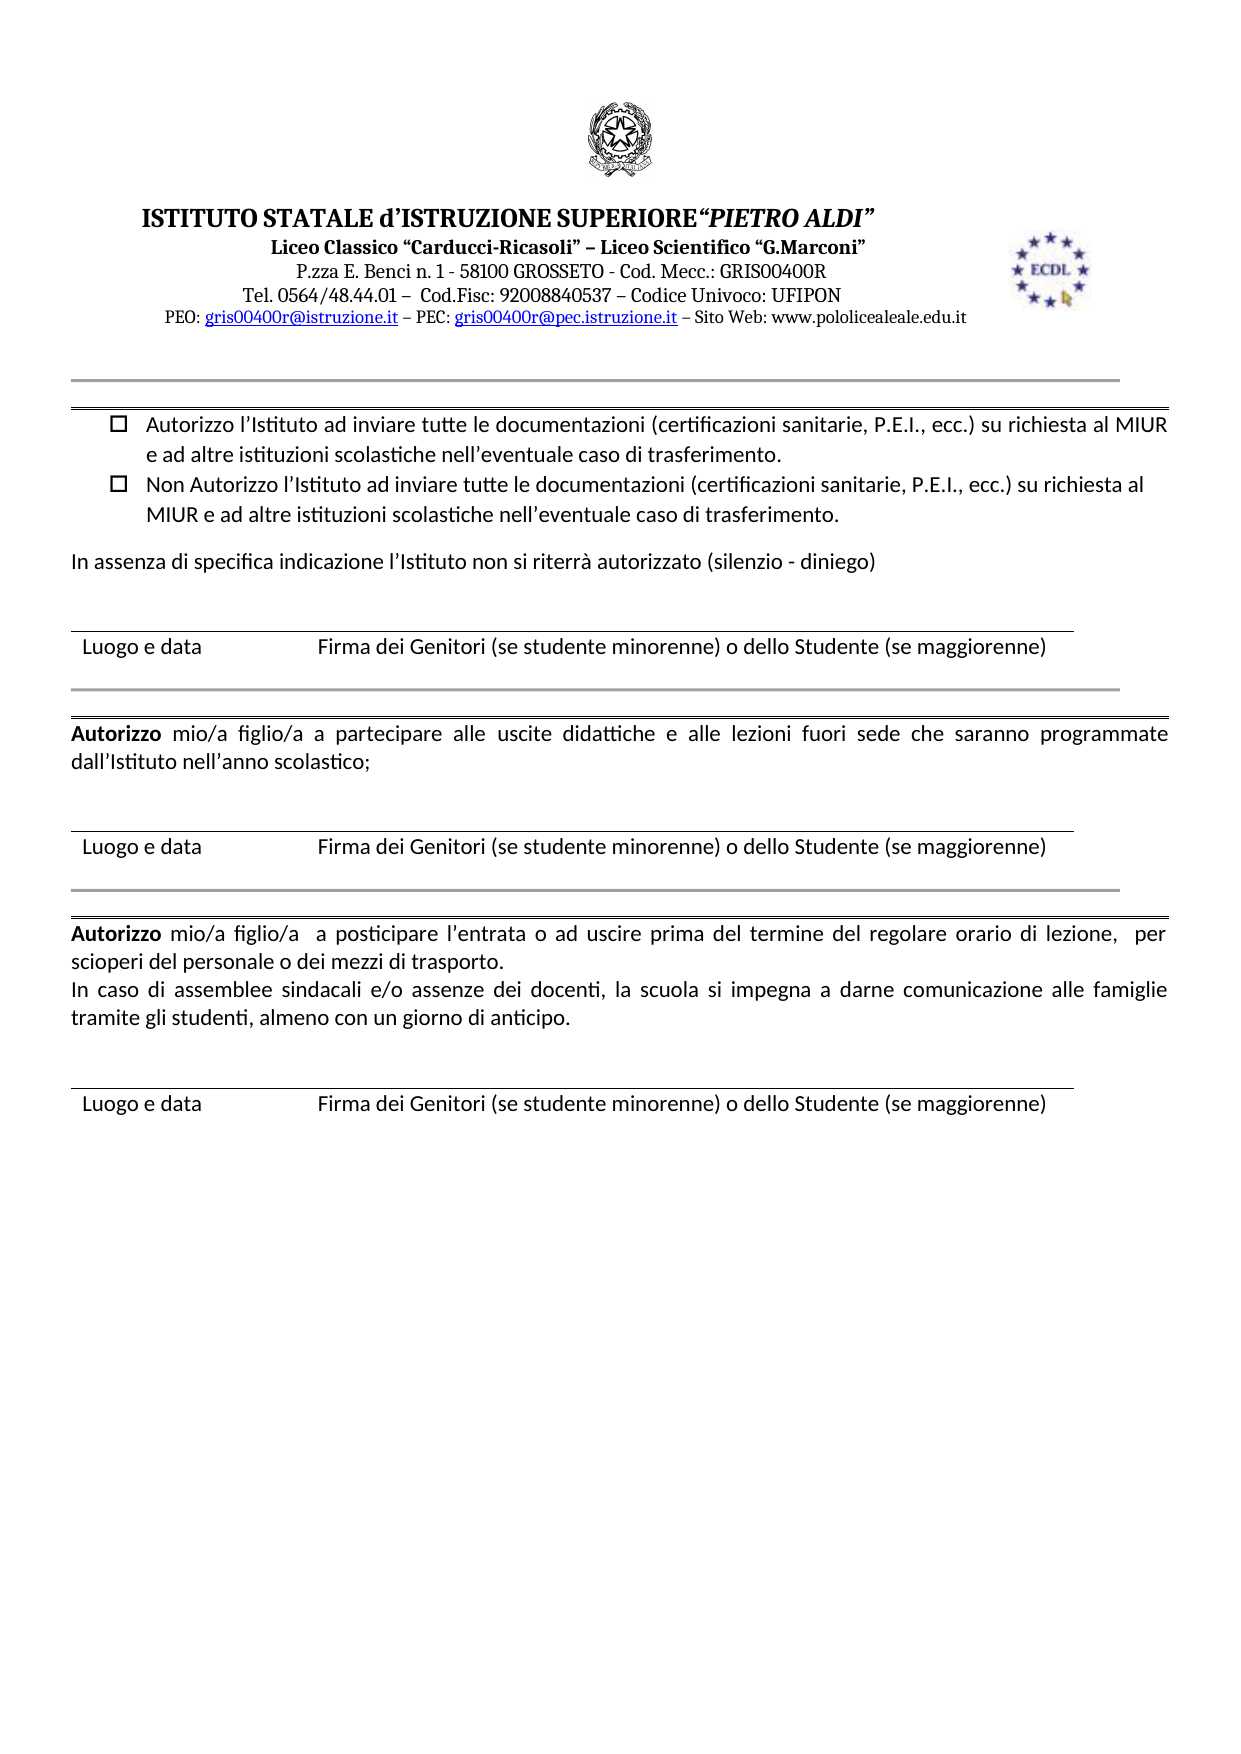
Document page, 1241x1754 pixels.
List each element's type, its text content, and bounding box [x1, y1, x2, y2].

table_header Luogo e data [71, 1089, 306, 1117]
table_header Luogo e data [71, 832, 306, 860]
text In assenza di specifica indicazione l’Istituto non si riterrà autorizzato (silenzio - diniego) [71, 547, 1169, 575]
table_header Firma dei Genitori (se studente minorenne) o dello Studente (se maggiorenne) [306, 632, 1074, 660]
list Non Autorizzo l’Istituto ad inviare tutte le documentazioni (certificazioni sanitarie, P.E.I., ecc.) su richiesta al MIUR e ad altre istituzioni scolastiche nell’eventuale caso di trasferimento. [108, 470, 1169, 528]
text In caso di assemblee sindacali e/o assenze dei docenti, la scuola si impegna a darne comunicazione alle famiglie tramite gli studenti, almeno con un giorno di anticipo. [71, 976, 1169, 1032]
picture [587, 101, 653, 178]
table_header Firma dei Genitori (se studente minorenne) o dello Studente (se maggiorenne) [306, 1089, 1074, 1117]
picture [1008, 229, 1092, 311]
text Autorizzo mio/a figlio/a a posticipare l’entrata o ad uscire prima del termine del regolare orario di lezione, per scioperi del personale o dei mezzi di trasporto. [71, 919, 1169, 976]
table_header Firma dei Genitori (se studente minorenne) o dello Studente (se maggiorenne) [306, 832, 1074, 860]
table_header Luogo e data [71, 632, 306, 660]
list Autorizzo l’Istituto ad inviare tutte le documentazioni (certificazioni sanitarie, P.E.I., ecc.) su richiesta al MIUR e ad altre istituzioni scolastiche nell’eventuale caso di trasferimento. [108, 410, 1169, 468]
text Autorizzo mio/a figlio/a a partecipare alle uscite didattiche e alle lezioni fuori sede che saranno programmate dall’Istituto nell’anno scolastico; [71, 719, 1169, 775]
